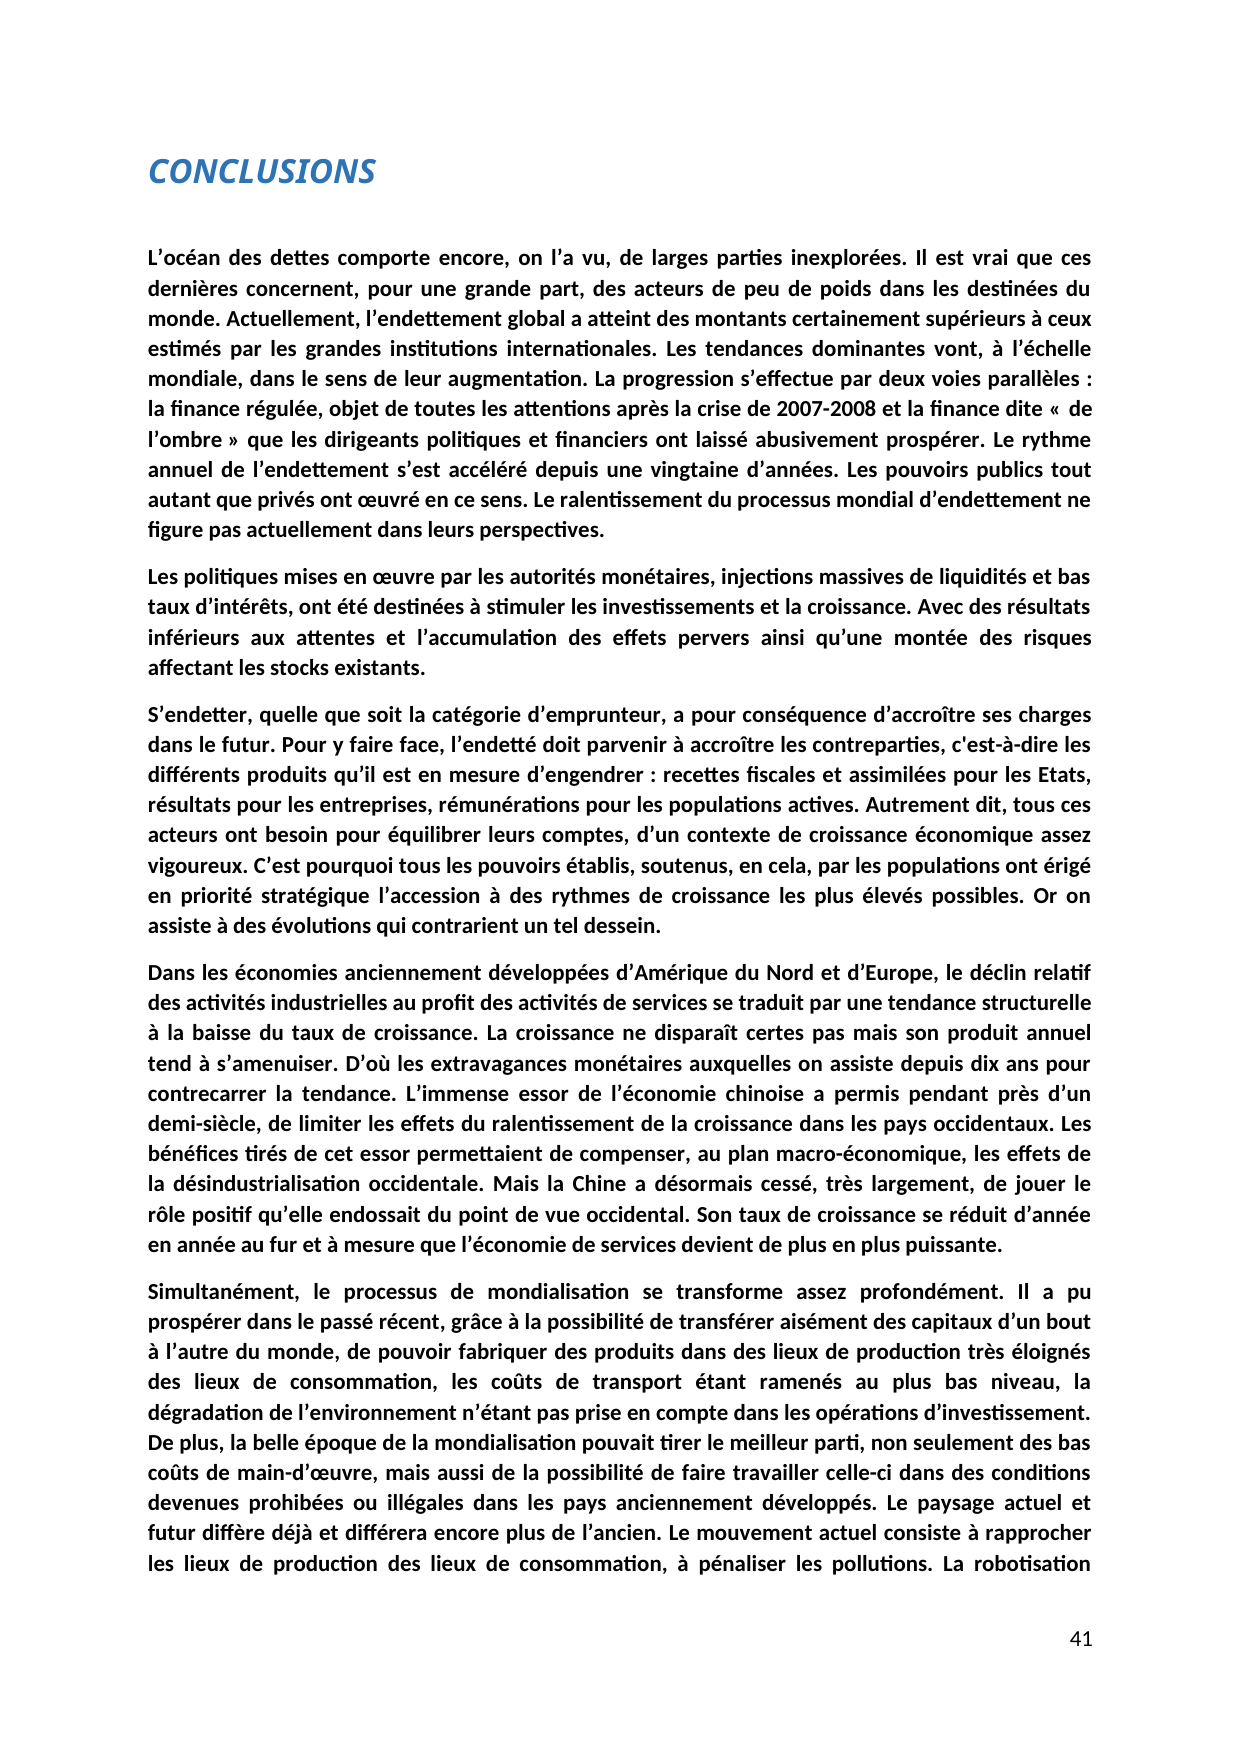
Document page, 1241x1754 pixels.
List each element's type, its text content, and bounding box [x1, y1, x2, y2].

text L’océan des dettes comporte encore, on l’a vu, de larges parties inexplorées. Il est vrai que ces dernières concernent, pour une grande part, des acteurs de peu de poids dans les destinées du monde. Actuellement, l’endettement global a atteint des montants certainement supérieurs à ceux estimés par les grandes institutions internationales. Les tendances dominantes vont, à l’échelle mondiale, dans le sens de leur augmentation. La progression s’effectue par deux voies parallèles : la finance régulée, objet de toutes les attentions après la crise de 2007-2008 et la finance dite « de l’ombre » que les dirigeants politiques et financiers ont laissé abusivement prospérer. Le rythme annuel de l’endettement s’est accéléré depuis une vingtaine d’années. Les pouvoirs publics tout autant que privés ont œuvré en ce sens. Le ralentissement du processus mondial d’endettement ne figure pas actuellement dans leurs perspectives. [148, 243, 1093, 543]
text Dans les économies anciennement développées d’Amérique du Nord et d’Europe, le déclin relatif des activités industrielles au profit des activités de services se traduit par une tendance structurelle à la baisse du taux de croissance. La croissance ne disparaît certes pas mais son produit annuel tend à s’amenuiser. D’où les extravagances monétaires auxquelles on assiste depuis dix ans pour contrecarrer la tendance. L’immense essor de l’économie chinoise a permis pendant près d’un demi-siècle, de limiter les effets du ralentissement de la croissance dans les pays occidentaux. Les bénéfices tirés de cet essor permettaient de compenser, au plan macro-économique, les effets de la désindustrialisation occidentale. Mais la Chine a désormais cessé, très largement, de jouer le rôle positif qu’elle endossait du point de vue occidental. Son taux de croissance se réduit d’année en année au fur et à mesure que l’économie de services devient de plus en plus puissante. [148, 958, 1093, 1258]
subtitle CONCLUSIONS [148, 148, 1093, 193]
text S’endetter, quelle que soit la catégorie d’emprunteur, a pour conséquence d’accroître ses charges dans le futur. Pour y faire face, l’endetté doit parvenir à accroître les contreparties, c'est-à-dire les différents produits qu’il est en mesure d’engendrer : recettes fiscales et assimilées pour les Etats, résultats pour les entreprises, rémunérations pour les populations actives. Autrement dit, tous ces acteurs ont besoin pour équilibrer leurs comptes, d’un contexte de croissance économique assez vigoureux. C’est pourquoi tous les pouvoirs établis, soutenus, en cela, par les populations ont érigé en priorité stratégique l’accession à des rythmes de croissance les plus élevés possibles. Or on assiste à des évolutions qui contrarient un tel dessein. [148, 700, 1093, 939]
text Les politiques mises en œuvre par les autorités monétaires, injections massives de liquidités et bas taux d’intérêts, ont été destinées à stimuler les investissements et la croissance. Avec des résultats inférieurs aux attentes et l’accumulation des effets pervers ainsi qu’une montée des risques affectant les stocks existants. [148, 562, 1093, 681]
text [148, 1277, 1093, 1577]
